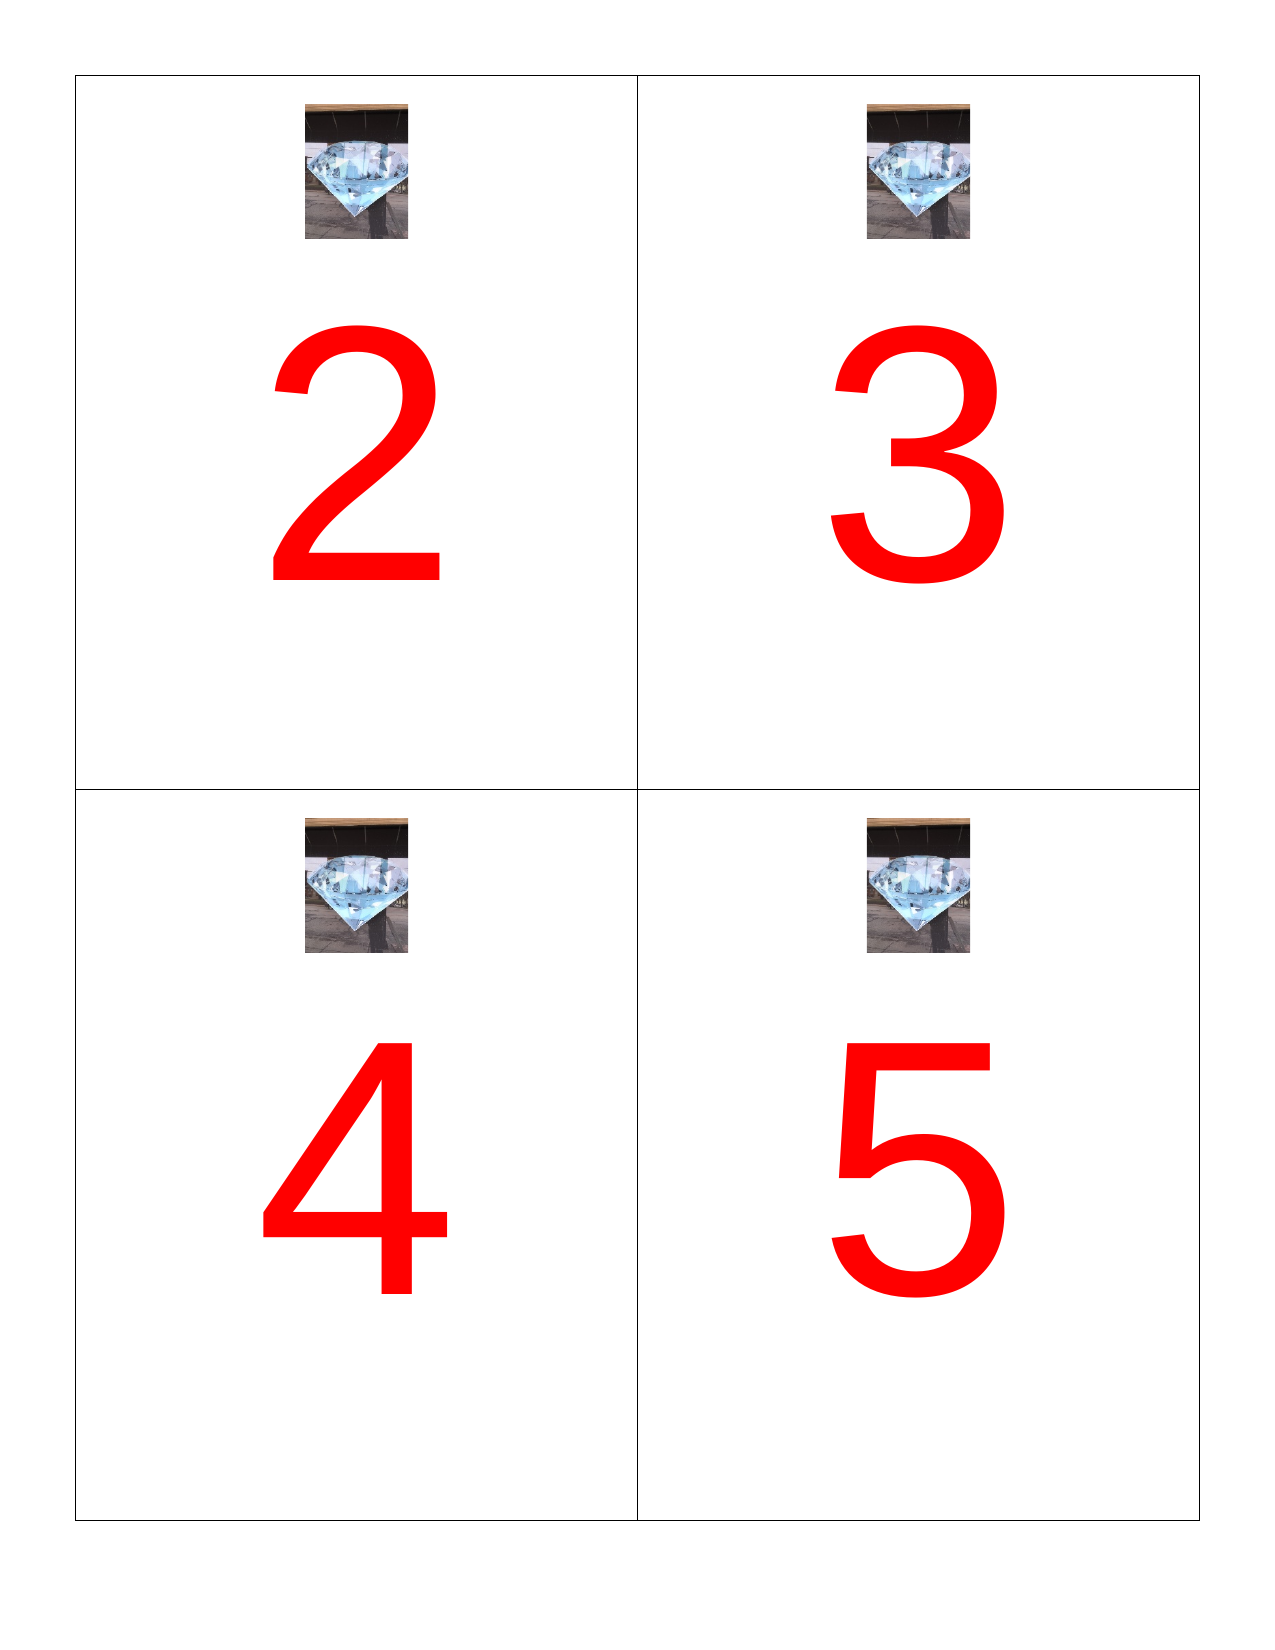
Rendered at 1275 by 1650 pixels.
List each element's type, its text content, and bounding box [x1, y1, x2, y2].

table_cell 2 [76, 76, 637, 789]
table_cell 3 [638, 76, 1199, 789]
picture [866, 818, 971, 953]
table_cell 5 [638, 790, 1199, 1519]
picture [305, 104, 409, 239]
picture [305, 818, 409, 953]
table_cell 4 [76, 790, 637, 1519]
picture [866, 104, 971, 239]
